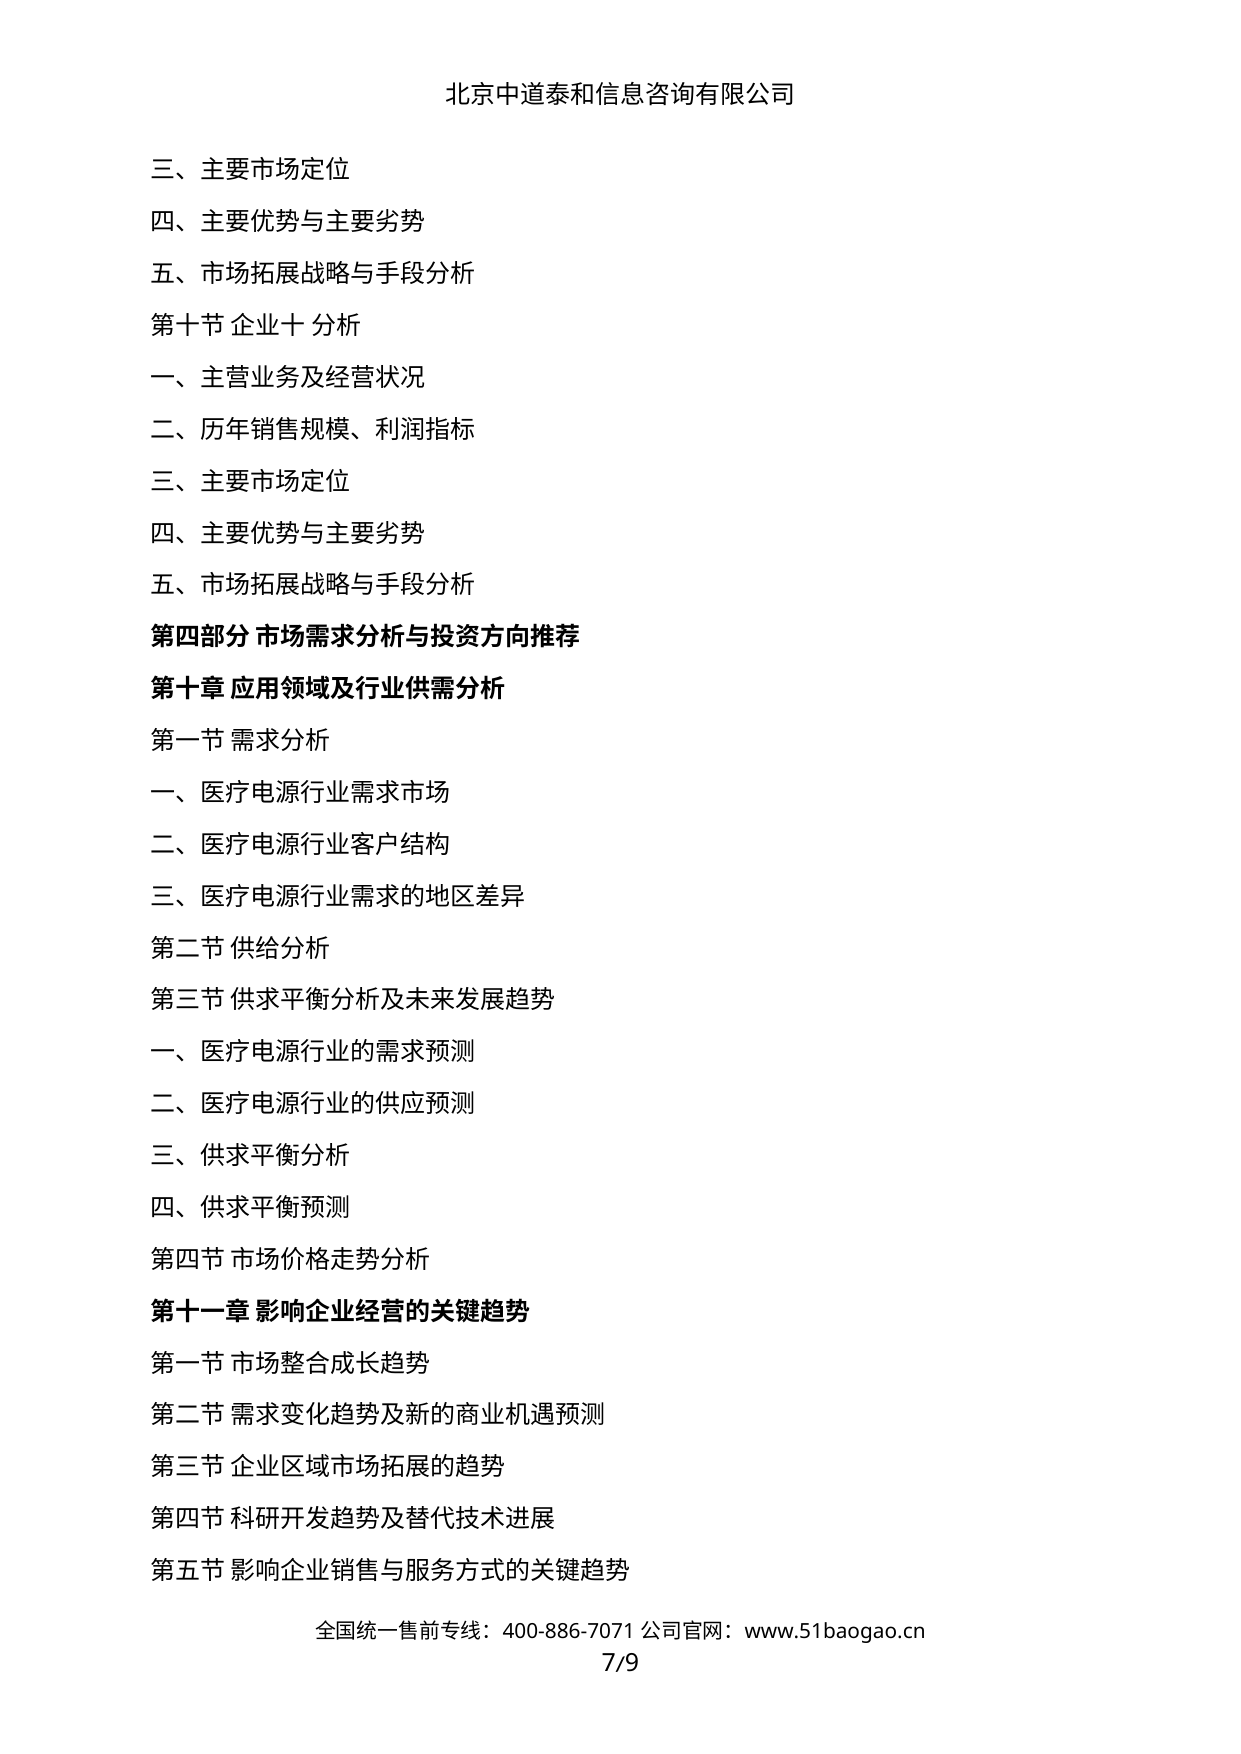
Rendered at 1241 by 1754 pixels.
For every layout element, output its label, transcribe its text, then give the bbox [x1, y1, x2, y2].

text 第四节 科研开发趋势及替代技术进展 [150, 1499, 1090, 1535]
text 第十节 企业十 分析 [150, 306, 1090, 342]
text 二、医疗电源行业的供应预测 [150, 1084, 1090, 1120]
text 第三节 供求平衡分析及未来发展趋势 [150, 980, 1090, 1016]
text 一、主营业务及经营状况 [150, 357, 1090, 394]
text 第三节 企业区域市场拓展的趋势 [150, 1447, 1090, 1483]
text 二、历年销售规模、利润指标 [150, 409, 1090, 446]
text 第二节 需求变化趋势及新的商业机遇预测 [150, 1395, 1090, 1431]
text 一、医疗电源行业需求市场 [150, 772, 1090, 809]
text 四、供求平衡预测 [150, 1187, 1090, 1224]
text 第四节 市场价格走势分析 [150, 1239, 1090, 1276]
text 一、医疗电源行业的需求预测 [150, 1032, 1090, 1068]
text 第四部分 市场需求分析与投资方向推荐 [150, 617, 1090, 653]
text 五、市场拓展战略与手段分析 [150, 565, 1090, 601]
text 第十一章 影响企业经营的关键趋势 [150, 1291, 1090, 1327]
text 三、医疗电源行业需求的地区差异 [150, 876, 1090, 912]
text 三、供求平衡分析 [150, 1136, 1090, 1172]
text 第一节 需求分析 [150, 721, 1090, 757]
text 三、主要市场定位 [150, 461, 1090, 497]
text 第五节 影响企业销售与服务方式的关键趋势 [150, 1551, 1090, 1587]
text 四、主要优势与主要劣势 [150, 513, 1090, 549]
text 第一节 市场整合成长趋势 [150, 1343, 1090, 1379]
text 四、主要优势与主要劣势 [150, 202, 1090, 238]
text 第十章 应用领域及行业供需分析 [150, 669, 1090, 705]
text 二、医疗电源行业客户结构 [150, 824, 1090, 861]
text 第二节 供给分析 [150, 928, 1090, 964]
text 三、主要市场定位 [150, 150, 1090, 186]
text 五、市场拓展战略与手段分析 [150, 254, 1090, 290]
